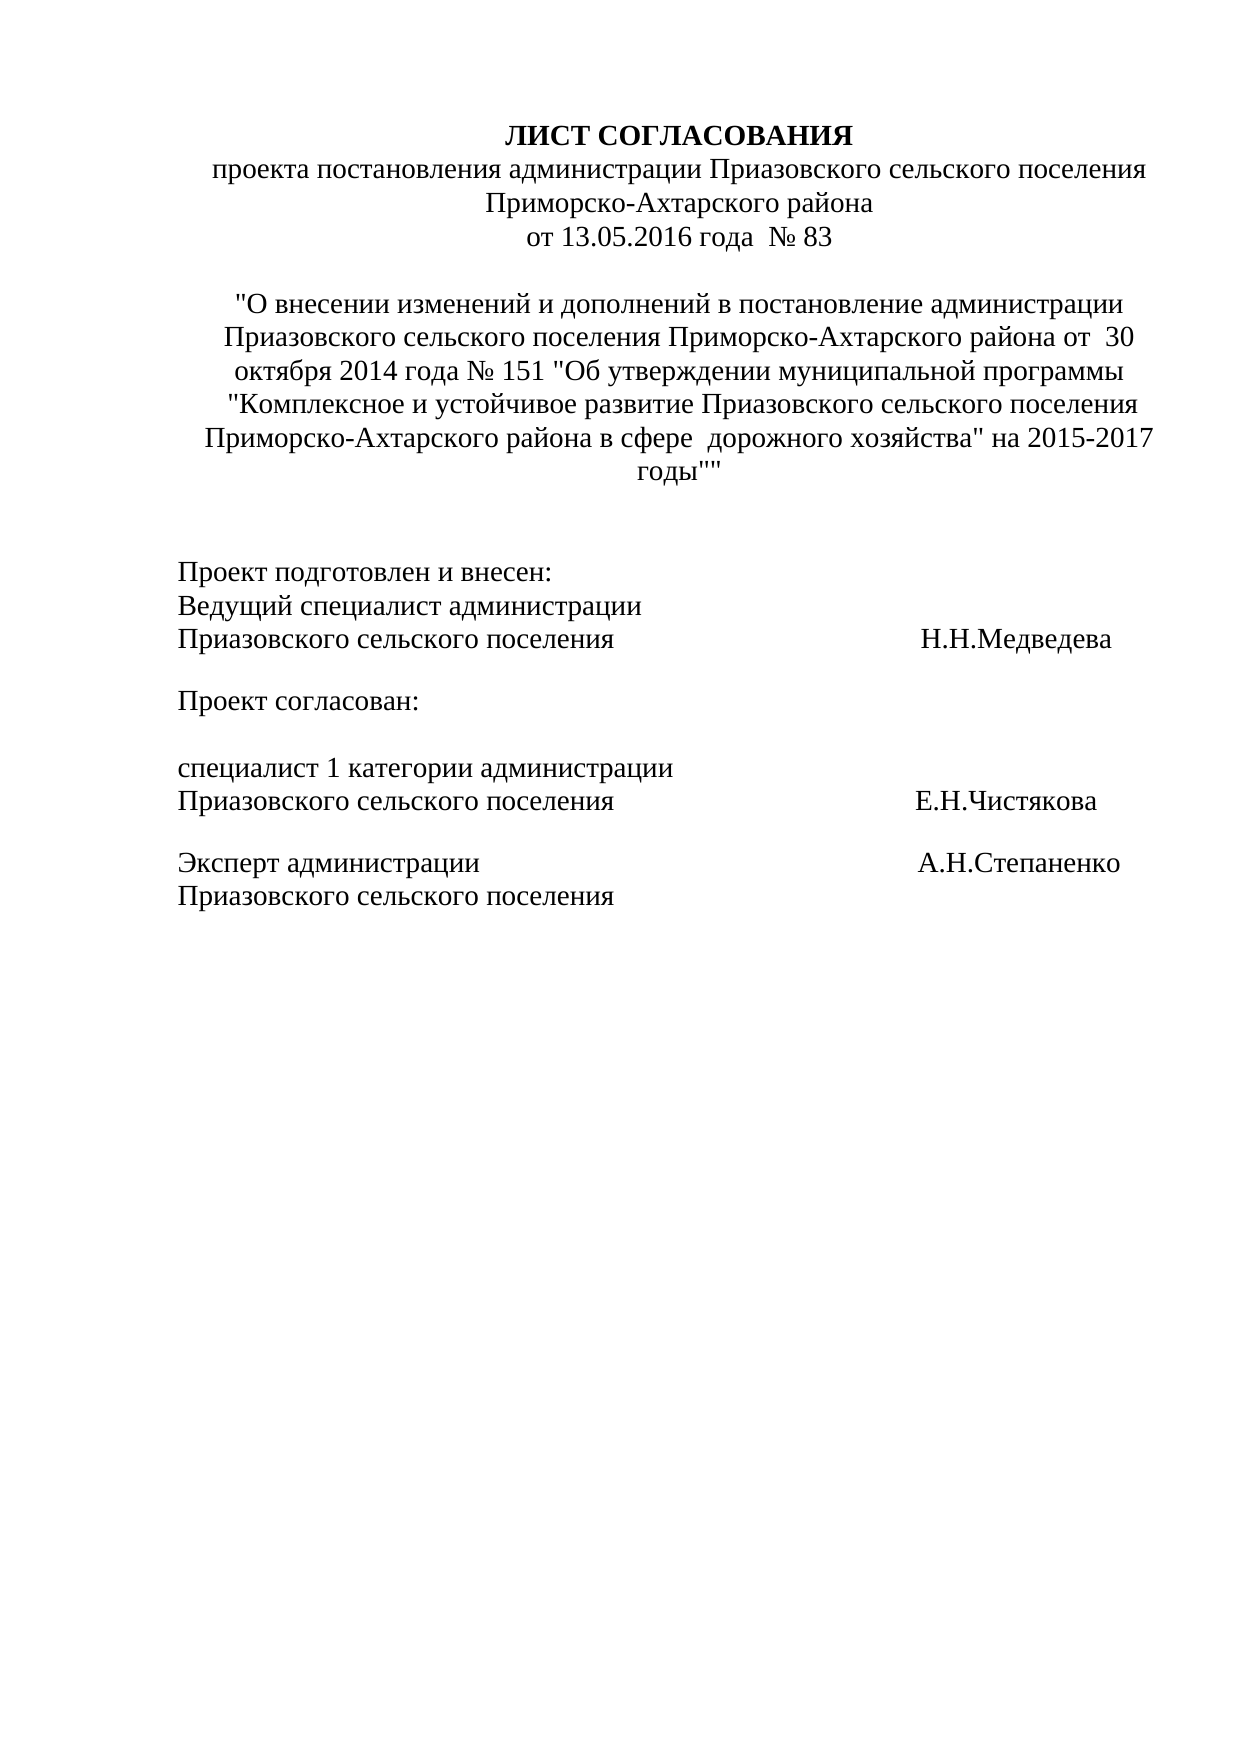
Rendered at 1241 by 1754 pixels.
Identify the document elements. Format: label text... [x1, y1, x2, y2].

text Проект согласован: [177, 683, 1181, 716]
text Приазовского сельского поселения [177, 878, 1181, 912]
text проекта постановления администрации Приазовского сельского поселения [177, 152, 1181, 185]
text Ведущий специалист администрации [177, 588, 1181, 621]
text Приазовского сельского поселения Е.Н.Чистякова [177, 783, 1181, 817]
text специалист 1 категории администрации [177, 750, 1181, 783]
text ЛИСТ СОГЛАСОВАНИЯ [177, 118, 1181, 152]
text Проект подготовлен и внесен: [177, 554, 1181, 588]
text "Комплексное и устойчивое развитие Приазовского сельского поселения Приморско-Ахтарского района в сфере дорожного хозяйства" на 2015-2017 годы"" [177, 386, 1181, 487]
text Приморско-Ахтарского района [177, 185, 1181, 219]
text Приазовского сельского поселения Н.Н.Медведева [177, 621, 1181, 655]
text Эксперт администрации А.Н.Степаненко [177, 845, 1181, 878]
text от 13.05.2016 года № 83 [177, 219, 1181, 252]
text "О внесении изменений и дополнений в постановление администрации Приазовского сельского поселения Приморско-Ахтарского района от 30 октября 2014 года № 151 "Об утверждении муниципальной программы [177, 286, 1181, 386]
